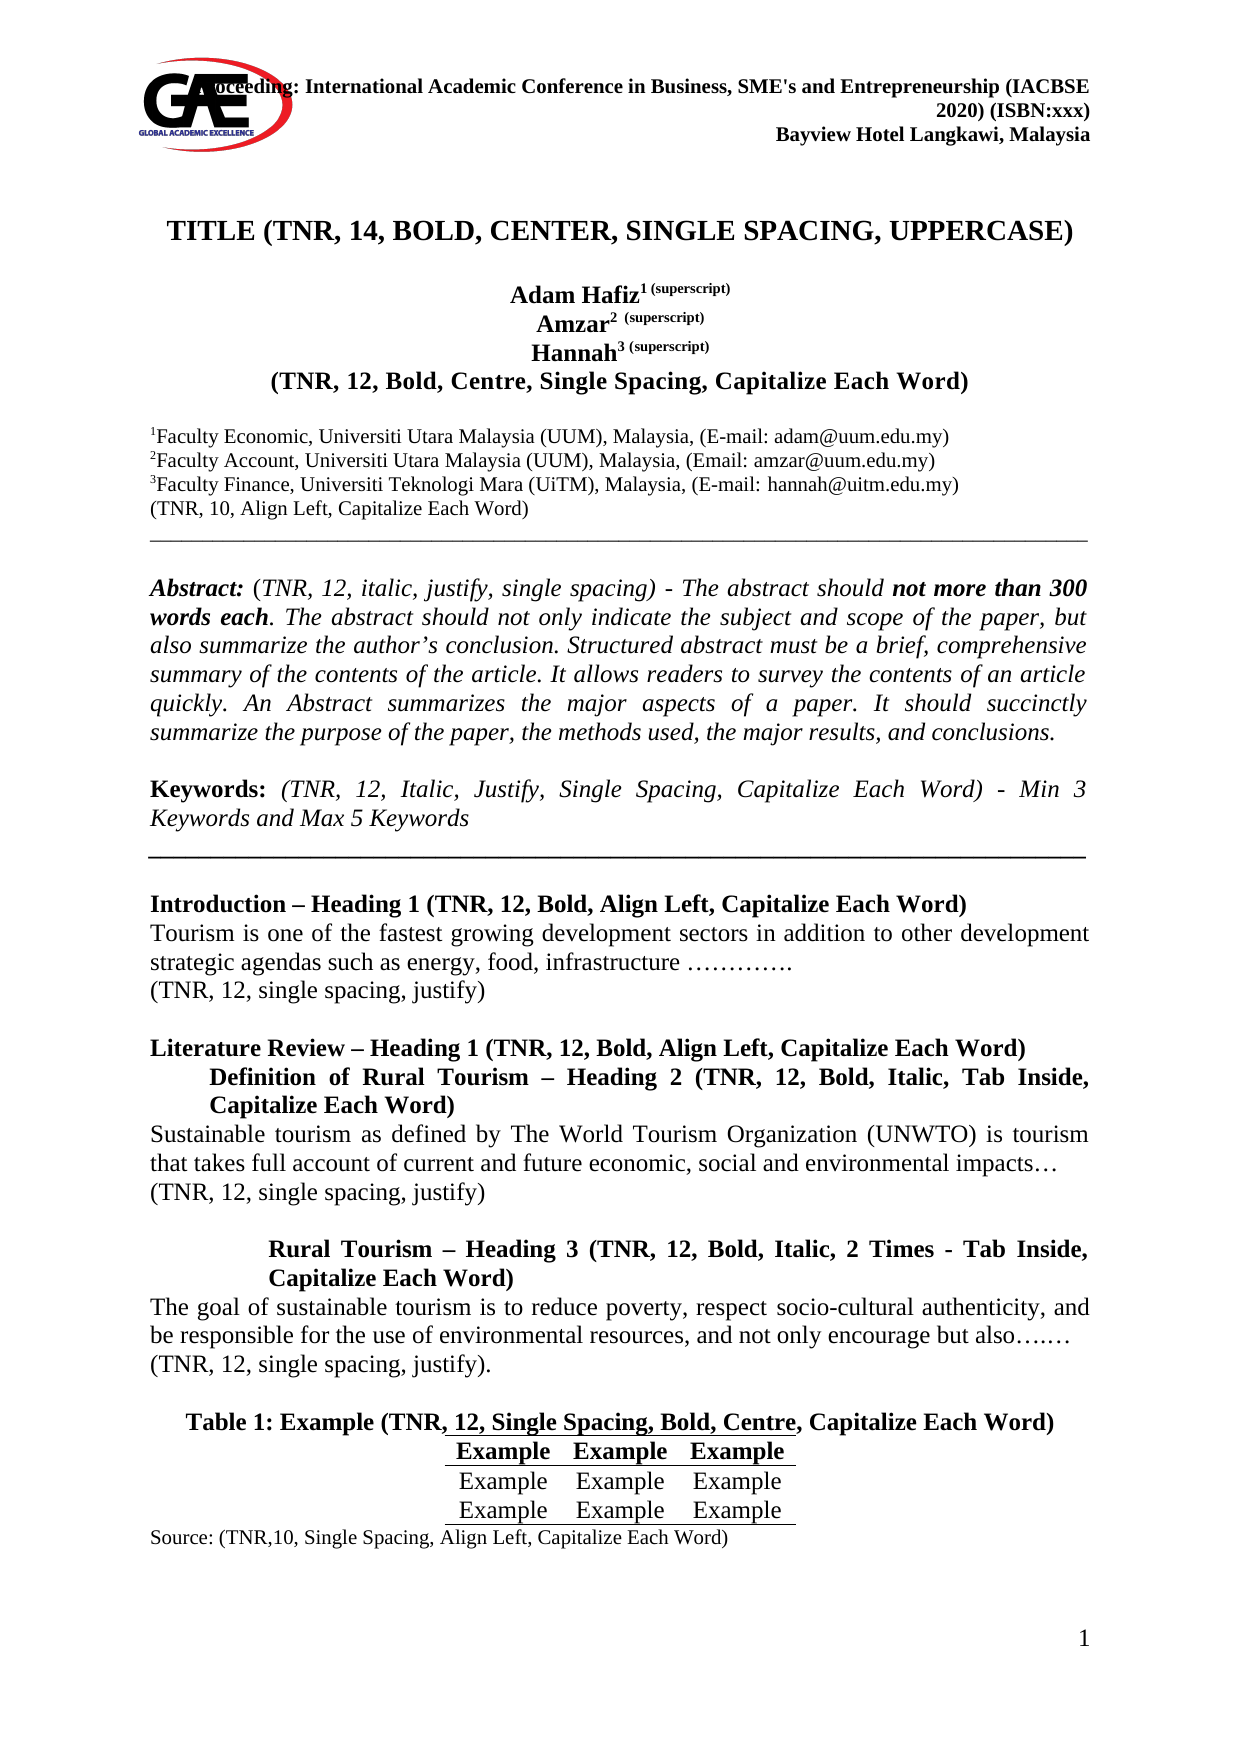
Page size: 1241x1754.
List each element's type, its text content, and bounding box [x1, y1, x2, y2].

text Tourism is one of the fastest growing development sectors in addition to other development strategic agendas such as energy, food, infrastructure …………. [150, 918, 1090, 975]
table_header Example [562, 1436, 678, 1465]
text TITLE (TNR, 14, BOLD, CENTER, SINGLE SPACING, UPPERCASE) [150, 213, 1090, 247]
table_cell Example [562, 1495, 678, 1524]
text 2Faculty Account, Universiti Utara Malaysia (UUM), Malaysia, (Email: amzar@uum.edu.my) [150, 448, 1090, 472]
text ___________________________________________________________________________ [150, 832, 1090, 860]
text Adam Hafiz1 (superscript) [150, 280, 1090, 309]
table_cell Example [445, 1466, 562, 1495]
table_cell Example [562, 1466, 678, 1495]
text (TNR, 12, single spacing, justify). [150, 1349, 1090, 1378]
text Amzar2 (superscript) [150, 309, 1090, 338]
text 3Faculty Finance, Universiti Teknologi Mara (UiTM), Malaysia, (E-mail: hannah@uitm.edu.my) [150, 472, 1090, 496]
picture [121, 39, 310, 172]
table_cell Example [679, 1466, 796, 1495]
table_cell Example [445, 1495, 562, 1524]
text Table 1: Example (TNR, 12, Single Spacing, Bold, Centre, Capitalize Each Word) [150, 1407, 1090, 1435]
table_cell Example [679, 1495, 796, 1524]
text Source: (TNR,10, Single Spacing, Align Left, Capitalize Each Word) [150, 1525, 1090, 1549]
text __________________________________________________________________________________________ [150, 520, 1090, 544]
text (TNR, 12, single spacing, justify) [150, 975, 1090, 1004]
text Literature Review – Heading 1 (TNR, 12, Bold, Align Left, Capitalize Each Word) [150, 1033, 1090, 1062]
text The goal of sustainable tourism is to reduce poverty, respect socio-cultural authenticity, and be responsible for the use of environmental resources, and not only encourage but also….… [150, 1292, 1090, 1349]
text Rural Tourism – Heading 3 (TNR, 12, Bold, Italic, 2 Times - Tab Inside, Capitalize Each Word) [268, 1234, 1090, 1292]
table_header Example [445, 1436, 562, 1465]
text Keywords: (TNR, 12, Italic, Justify, Single Spacing, Capitalize Each Word) - Min 3 Keywords and Max 5 Keywords [150, 774, 1090, 832]
text Hannah3 (superscript) [150, 338, 1090, 366]
text 1Faculty Economic, Universiti Utara Malaysia (UUM), Malaysia, (E-mail: adam@uum.edu.my) [150, 424, 1090, 448]
text (TNR, 12, single spacing, justify) [150, 1177, 1090, 1205]
text (TNR, 10, Align Left, Capitalize Each Word) [150, 496, 1090, 520]
text (TNR, 12, Bold, Centre, Single Spacing, Capitalize Each Word) [150, 366, 1090, 395]
text Introduction – Heading 1 (TNR, 12, Bold, Align Left, Capitalize Each Word) [150, 889, 1090, 918]
text Definition of Rural Tourism – Heading 2 (TNR, 12, Bold, Italic, Tab Inside, Capitalize Each Word) [209, 1062, 1090, 1119]
table_header Example [679, 1436, 796, 1465]
text Abstract: (TNR, 12, italic, justify, single spacing) - The abstract should not more than 300 words each. The abstract should not only indicate the subject and scope of the paper, but also summarize the author’s conclusion. Structured abstract must be a brief, comprehensive summary of the contents of the article. It allows readers to survey the contents of an article quickly. An Abstract summarizes the major aspects of a paper. It should succinctly summarize the purpose of the paper, the methods used, the major results, and conclusions. [150, 573, 1090, 745]
text Sustainable tourism as defined by The World Tourism Organization (UNWTO) is tourism that takes full account of current and future economic, social and environmental impacts… [150, 1119, 1090, 1177]
